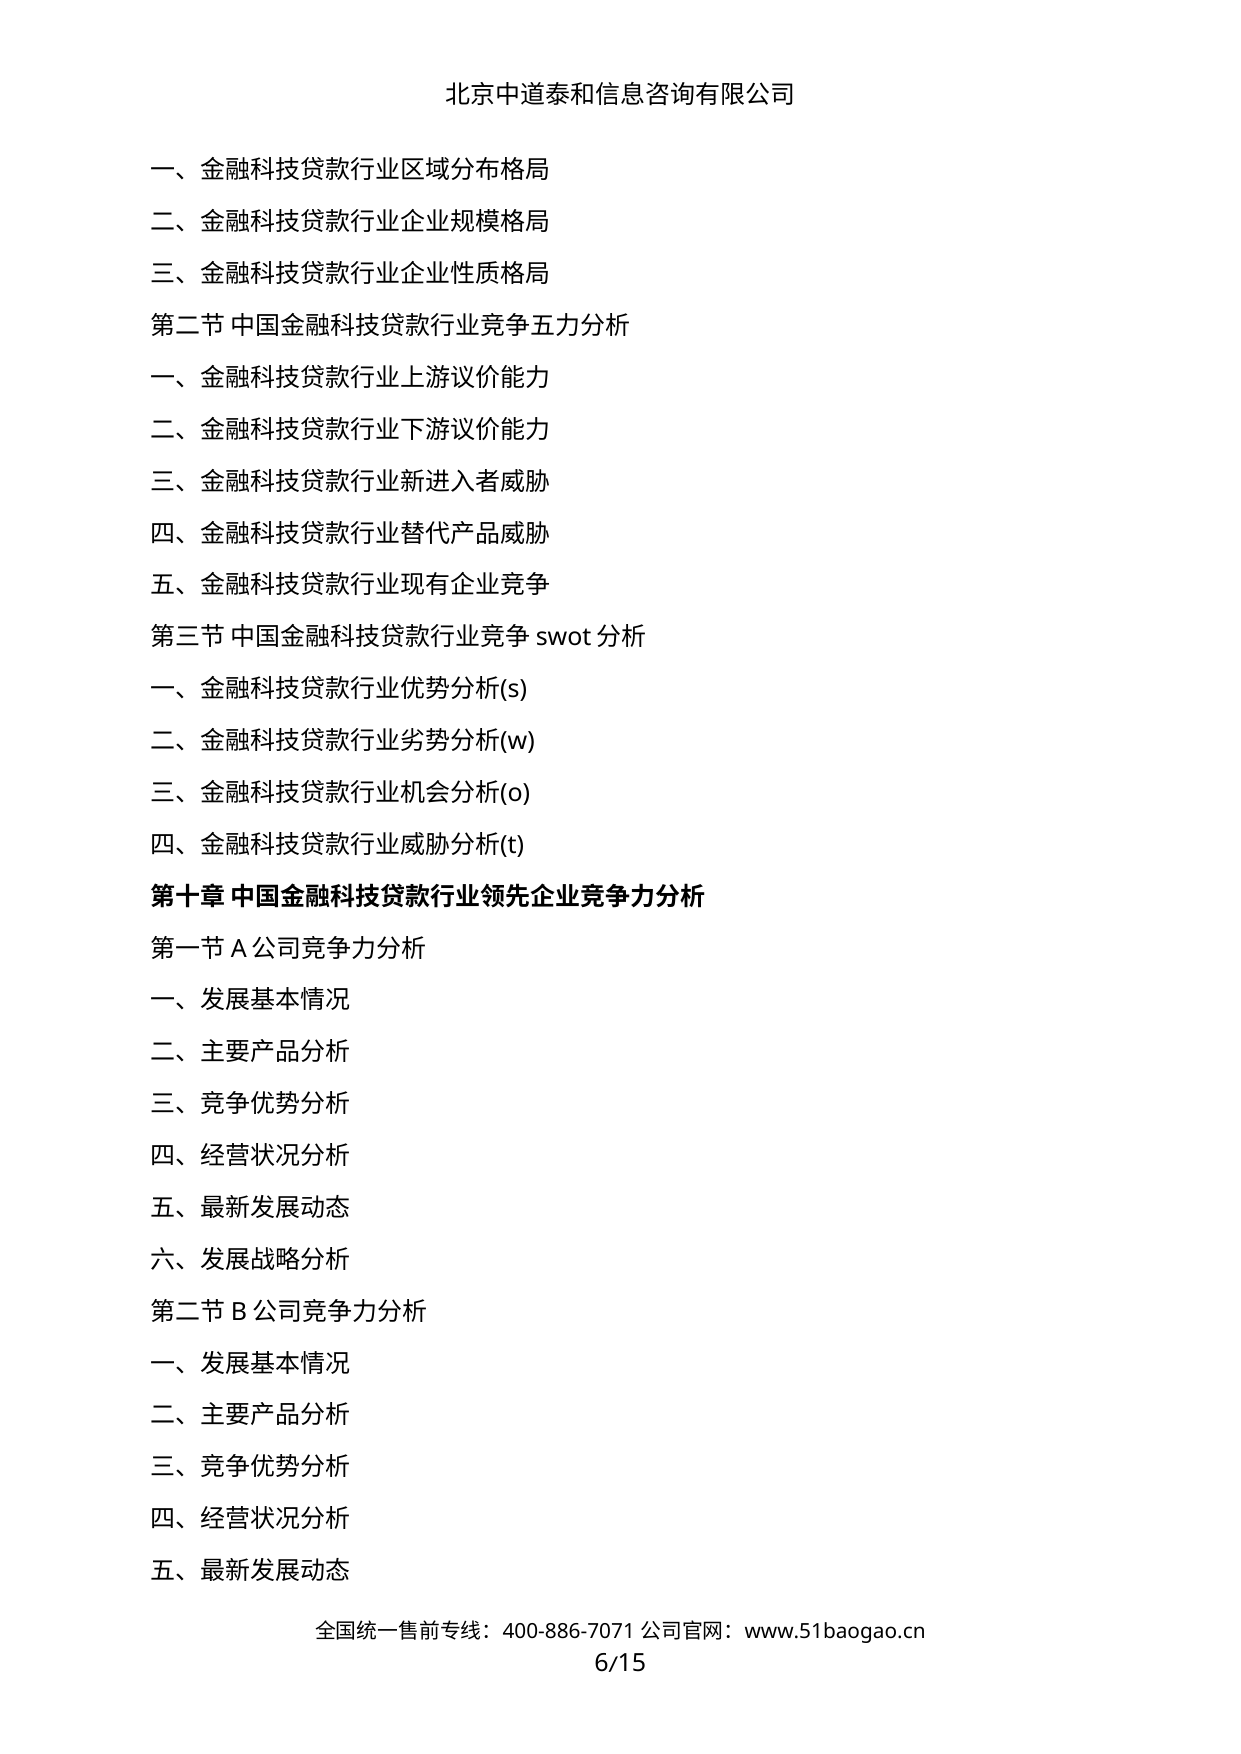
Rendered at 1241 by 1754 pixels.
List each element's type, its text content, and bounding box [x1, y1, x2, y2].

text 一、金融科技贷款行业优势分析(s) [150, 669, 1090, 705]
text 五、最新发展动态 [150, 1551, 1090, 1587]
text 一、金融科技贷款行业上游议价能力 [150, 357, 1090, 394]
text 四、金融科技贷款行业替代产品威胁 [150, 513, 1090, 549]
text 二、金融科技贷款行业下游议价能力 [150, 409, 1090, 446]
text 二、金融科技贷款行业劣势分析(w) [150, 721, 1090, 757]
text 一、金融科技贷款行业区域分布格局 [150, 150, 1090, 186]
text 四、经营状况分析 [150, 1499, 1090, 1535]
text 五、最新发展动态 [150, 1187, 1090, 1224]
text 三、竞争优势分析 [150, 1084, 1090, 1120]
text 一、发展基本情况 [150, 1343, 1090, 1379]
text 二、金融科技贷款行业企业规模格局 [150, 202, 1090, 238]
text 五、金融科技贷款行业现有企业竞争 [150, 565, 1090, 601]
text 六、发展战略分析 [150, 1239, 1090, 1276]
text 第三节 中国金融科技贷款行业竞争swot分析 [150, 617, 1090, 653]
text 三、竞争优势分析 [150, 1447, 1090, 1483]
text 一、发展基本情况 [150, 980, 1090, 1016]
text 三、金融科技贷款行业新进入者威胁 [150, 461, 1090, 497]
text 三、金融科技贷款行业机会分析(o) [150, 772, 1090, 809]
text 四、金融科技贷款行业威胁分析(t) [150, 824, 1090, 861]
text 二、主要产品分析 [150, 1395, 1090, 1431]
text 二、主要产品分析 [150, 1032, 1090, 1068]
text 第二节 B公司竞争力分析 [150, 1291, 1090, 1327]
text 第二节 中国金融科技贷款行业竞争五力分析 [150, 306, 1090, 342]
text 三、金融科技贷款行业企业性质格局 [150, 254, 1090, 290]
text 第十章 中国金融科技贷款行业领先企业竞争力分析 [150, 876, 1090, 912]
text 第一节 A公司竞争力分析 [150, 928, 1090, 964]
text 四、经营状况分析 [150, 1136, 1090, 1172]
